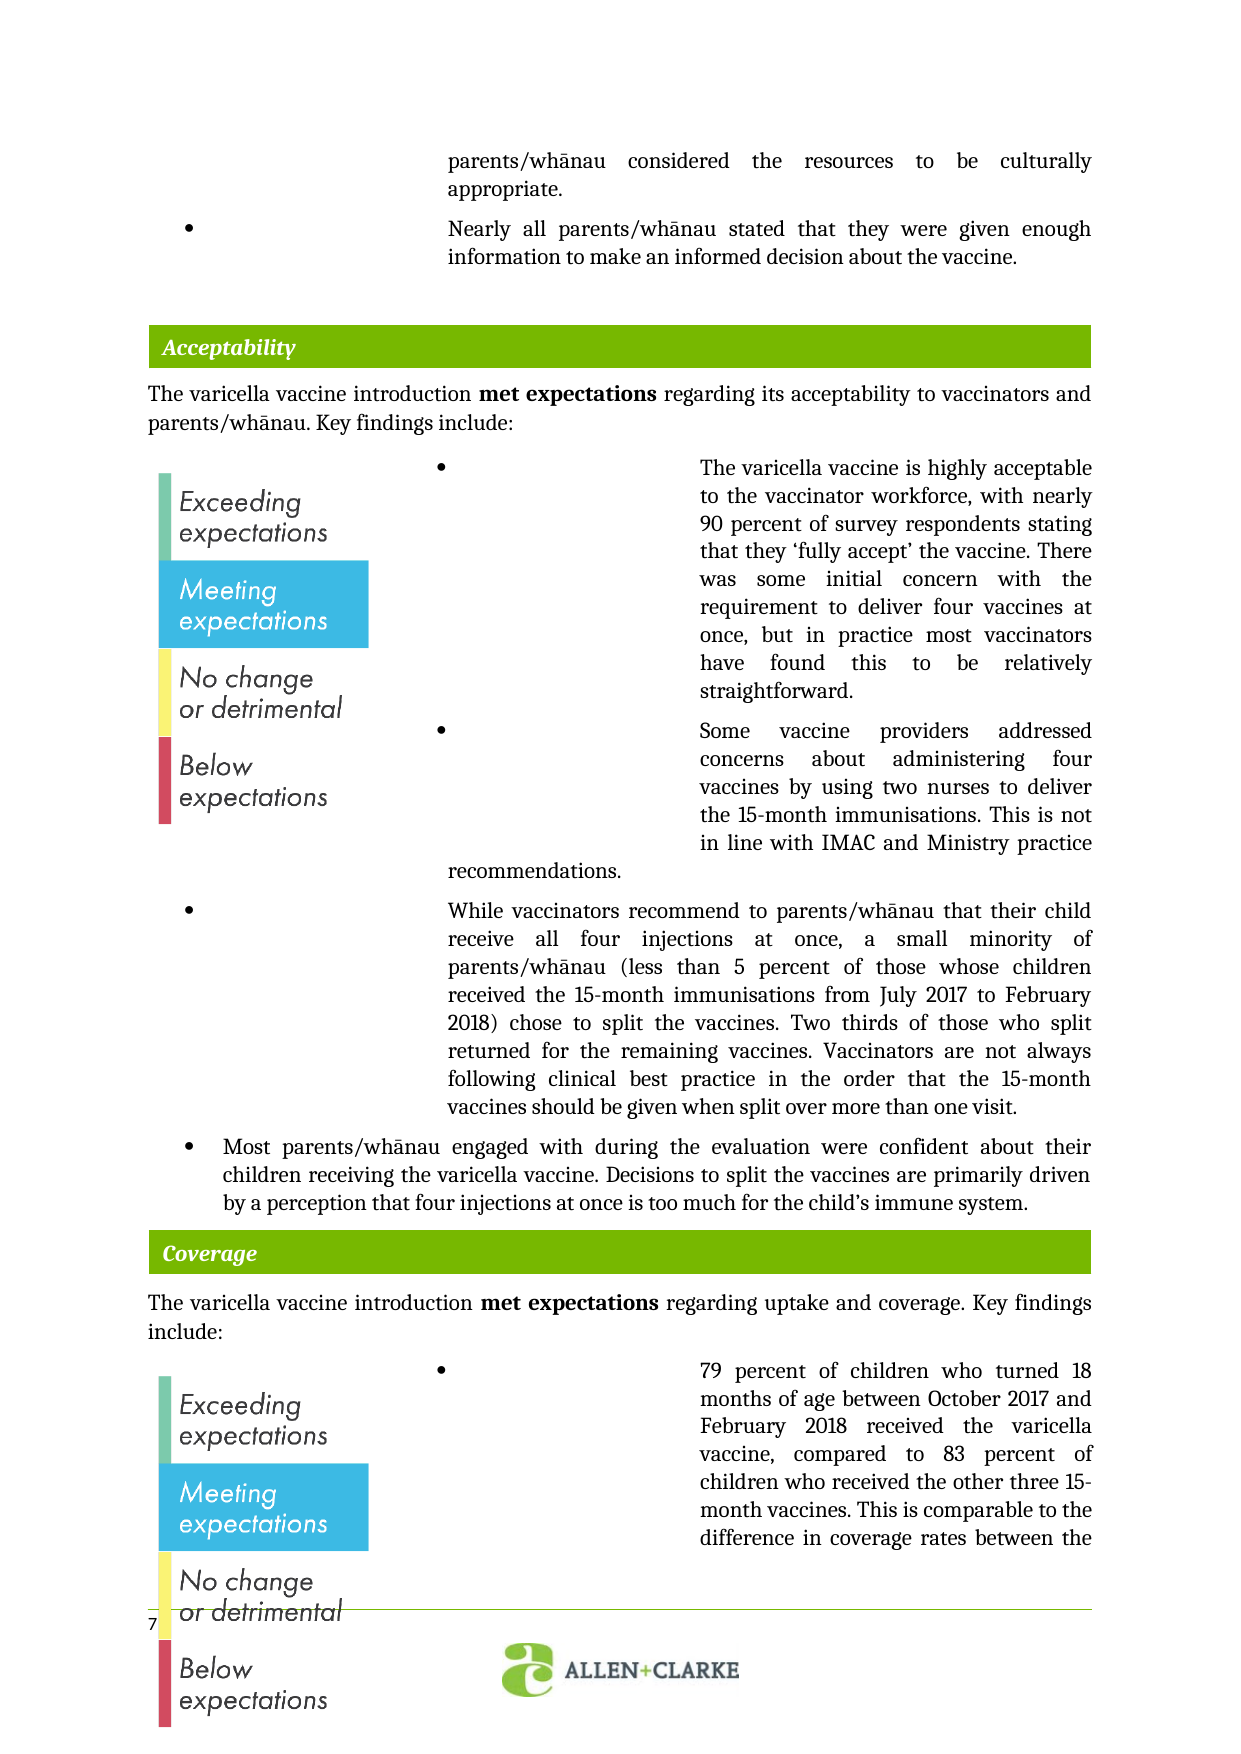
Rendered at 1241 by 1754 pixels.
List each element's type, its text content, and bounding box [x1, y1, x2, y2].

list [185, 1357, 1092, 1551]
list Most parents/whānau engaged with during the evaluation were confident about their children receiving the varicella vaccine. Decisions to split the vaccines are primarily driven by a perception that four injections at once is too much for the child’s immune system. [185, 1134, 1092, 1216]
text Acceptability [150, 326, 1090, 367]
list While vaccinators recommend to parents/whānau that their child receive all four injections at once, a small minority of parents/whānau (less than 5 percent of those whose children received the 15-month immunisations from July 2017 to February 2018) chose to split the vaccines. Two thirds of those who split returned for the remaining vaccines. Vaccinators are not always following clinical best practice in the order that the 15-month vaccines should be given when split over more than one visit. [185, 898, 1092, 1120]
text The varicella vaccine introduction met expectations regarding uptake and coverage. Key findings include: [148, 1287, 1092, 1345]
list Nearly all parents/whānau stated that they were given enough information to make an informed decision about the vaccine. [185, 216, 1092, 270]
list The varicella vaccine is highly acceptable to the vaccinator workforce, with nearly 90 percent of survey respondents stating that they ‘fully accept’ the vaccine. There was some initial concern with the requirement to deliver four vaccines at once, but in practice most vaccinators have found this to be relatively straightforward. [185, 454, 1092, 704]
picture [147, 1358, 382, 1741]
text The varicella vaccine introduction met expectations regarding its acceptability to vaccinators and parents/whānau. Key findings include: [148, 381, 1092, 436]
picture [502, 1643, 739, 1697]
list Some vaccine providers addressed concerns about administering four vaccines by using two nurses to deliver the 15-month immunisations. This is not in line with IMAC and Ministry practice recommendations. [185, 718, 1092, 884]
text Coverage [150, 1231, 1090, 1273]
picture [147, 455, 382, 838]
